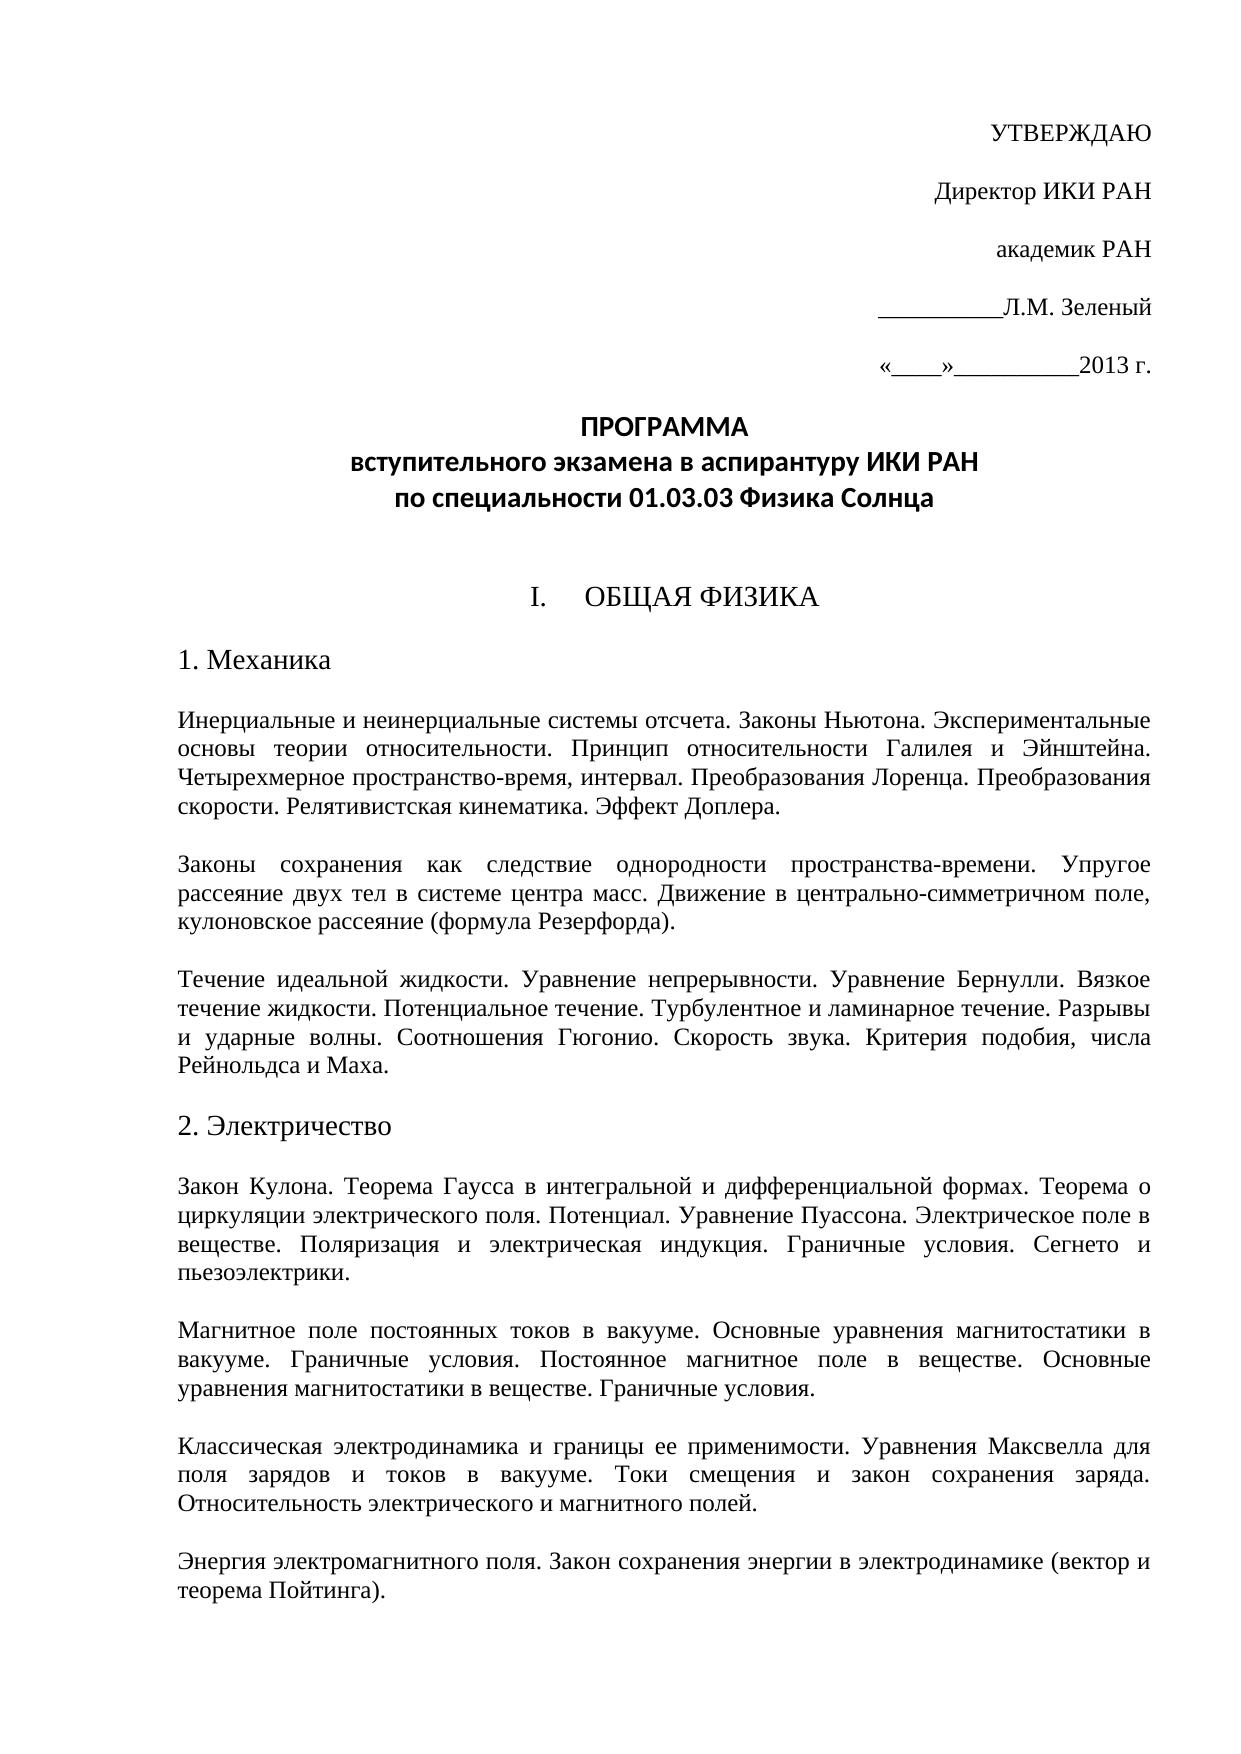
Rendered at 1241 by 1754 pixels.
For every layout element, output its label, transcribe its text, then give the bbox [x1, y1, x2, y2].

text Закон Кулона. Теорема Гаусса в интегральной и дифференциальной формах. Теорема о циркуляции электрического поля. Потенциал. Уравнение Пуассона. Электрическое поле в веществе. Поляризация и электрическая индукция. Граничные условия. Сегнето и пьезоэлектрики. [177, 1171, 1152, 1286]
text УТВЕРЖДАЮ [177, 118, 1152, 147]
text академик РАН [177, 234, 1152, 263]
text ПРОГРАММА [177, 408, 1152, 443]
text «____»__________2013 г. [177, 350, 1152, 378]
text Законы сохранения как следствие однородности пространства-времени. Упругое рассеяние двух тел в системе центра масс. Движение в центрально-симметричном поле, кулоновское рассеяние (формула Резерфорда). [177, 849, 1152, 935]
list ОБЩАЯ ФИЗИКА [215, 579, 1152, 613]
text Директор ИКИ РАН [177, 176, 1152, 205]
text __________Л.М. Зеленый [177, 292, 1152, 321]
text Инерциальные и неинерциальные системы отсчета. Законы Ньютона. Экспериментальные основы теории относительности. Принцип относительности Галилея и Эйнштейна. Четырехмерное пространство-время, интервал. Преобразования Лоренца. Преобразования скорости. Релятивистская кинематика. Эффект Доплера. [177, 705, 1152, 820]
text 1.​ Механика [177, 642, 1152, 676]
text Классическая электродинамика и границы ее применимости. Уравнения Максвелла для поля зарядов и токов в вакууме. Токи смещения и закон сохранения заряда. Относительность электрического и магнитного полей. [177, 1431, 1152, 1517]
text вступительного экзамена в аспирантуру ИКИ РАН [177, 443, 1152, 479]
text Энергия электромагнитного поля. Закон сохранения энергии в электродинамике (вектор и теорема Пойтинга). [177, 1546, 1152, 1604]
text Магнитное поле постоянных токов в вакууме. Основные уравнения магнитостатики в вакууме. Граничные условия. Постоянное магнитное поле в веществе. Основные уравнения магнитостатики в веществе. Граничные условия. [177, 1315, 1152, 1402]
text Течение идеальной жидкости. Уравнение непрерывности. Уравнение Бернулли. Вязкое течение жидкости. Потенциальное течение. Турбулентное и ламинарное течение. Разрывы и ударные волны. Соотношения Гюгонио. Скорость звука. Критерия подобия, числа Рейнольдса и Маха. [177, 964, 1152, 1079]
text по специальности 01.03.03 Физика Солнца [177, 479, 1152, 514]
text 2.​ Электричество [177, 1108, 1152, 1142]
